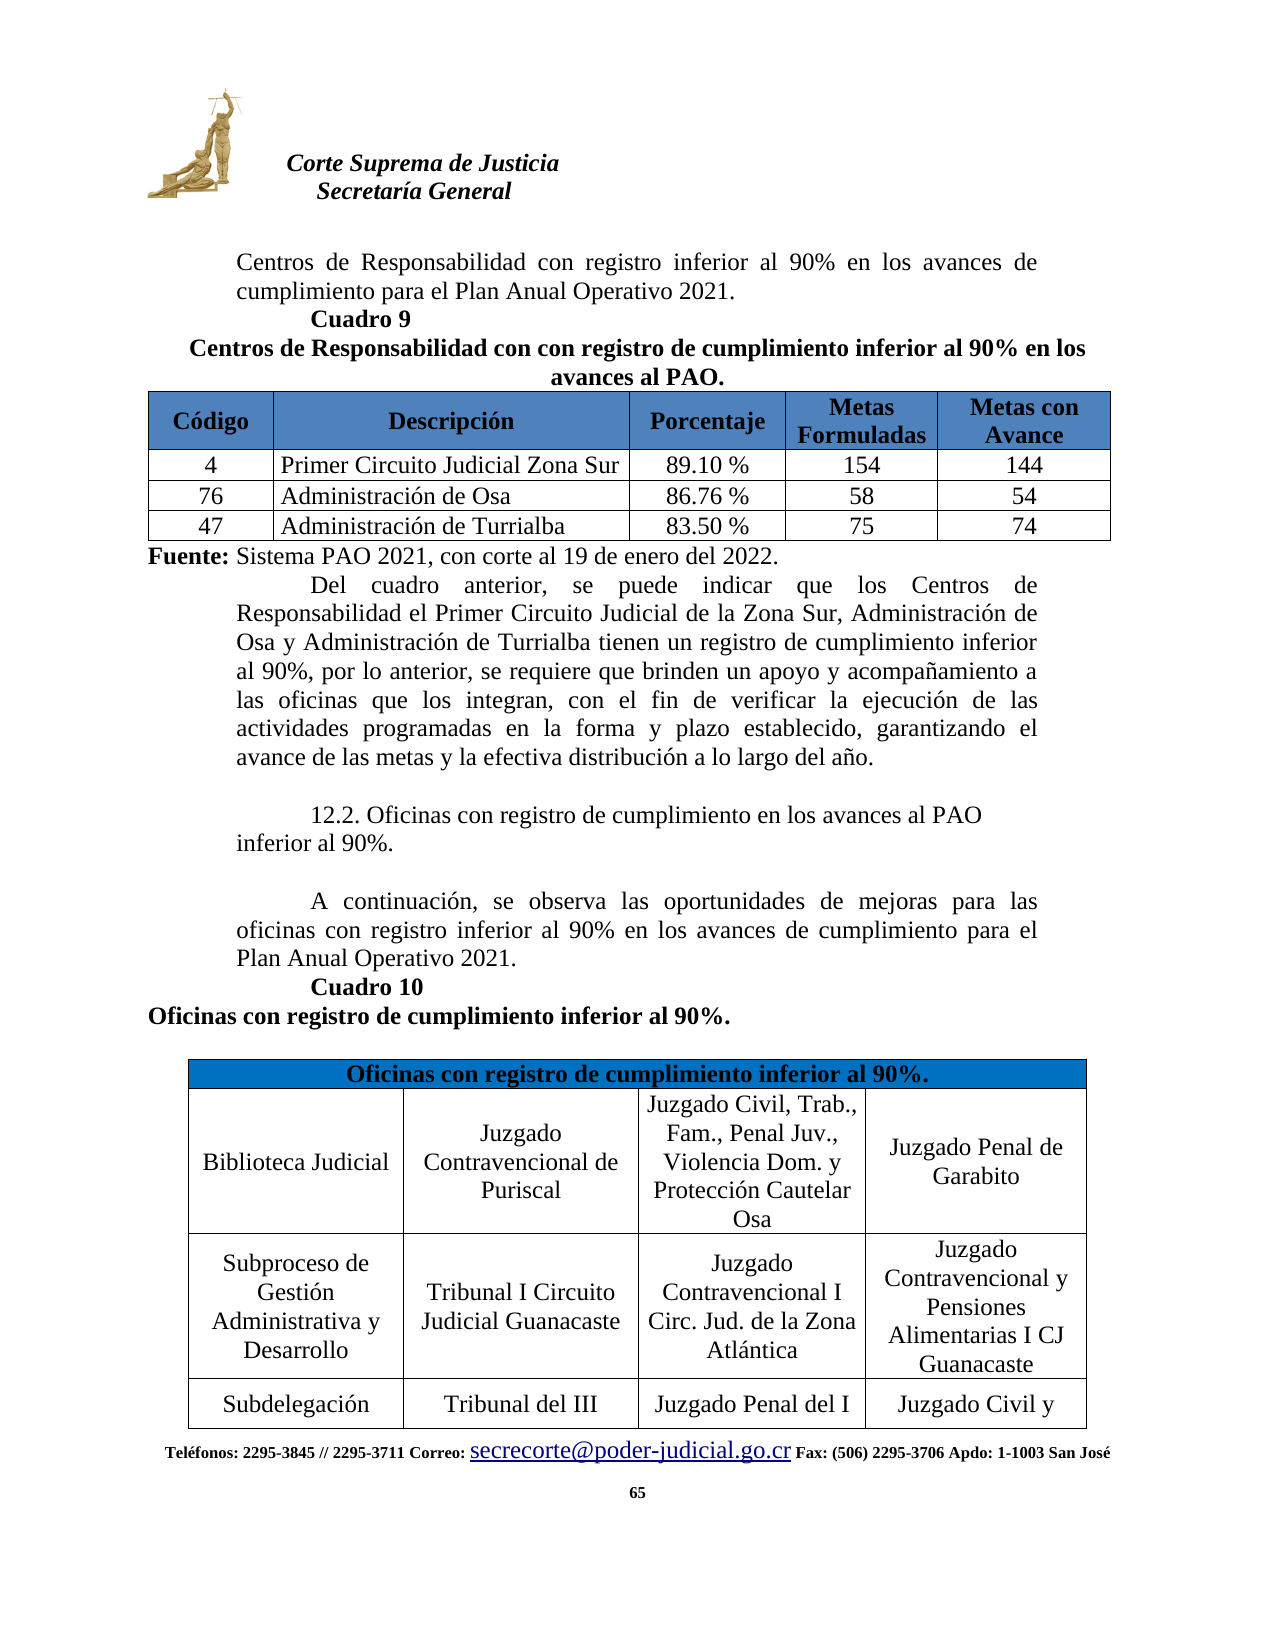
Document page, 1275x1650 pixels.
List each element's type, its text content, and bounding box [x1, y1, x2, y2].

table_cell Administración de Turrialba [274, 511, 629, 540]
table_cell Subproceso de Gestión Administrativa y Desarrollo [189, 1234, 403, 1378]
table_cell Juzgado Civil, Trab., Fam., Penal Juv., Violencia Dom. y Protección Cautelar Osa [639, 1089, 865, 1233]
table_cell Administración de Osa [274, 481, 629, 510]
table_cell 58 [786, 481, 937, 510]
table_cell 74 [938, 511, 1110, 540]
table_cell 86.76 % [630, 481, 785, 510]
table_cell Juzgado Penal de Garabito [866, 1089, 1086, 1233]
table_header Descripción [274, 392, 629, 449]
table_cell 54 [938, 481, 1110, 510]
table_cell 75 [786, 511, 937, 540]
table_cell Tribunal del III Circuito Judicial de Alajuela (San Ramón) [404, 1379, 638, 1427]
text Centros de Responsabilidad con con registro de cumplimiento inferior al 90% en los avances al PAO. [148, 333, 1127, 391]
table_cell Subdelegación Regional de Cañas [189, 1379, 403, 1427]
table_cell 89.10 % [630, 450, 785, 479]
table_cell 4 [149, 450, 273, 479]
table_cell 154 [786, 450, 937, 479]
table_cell 47 [149, 511, 273, 540]
text Fuente: Sistema PAO 2021, con corte al 19 de enero del 2022. [148, 541, 1127, 570]
table_cell 83.50 % [630, 511, 785, 540]
text Cuadro 9 [236, 304, 1039, 333]
table_header Porcentaje [630, 392, 785, 449]
table_cell Tribunal I Circuito Judicial Guanacaste [404, 1234, 638, 1378]
table_cell Juzgado Civil y Trabajo de Grecia [866, 1379, 1086, 1427]
table_header Código [149, 392, 273, 449]
text Oficinas con registro de cumplimiento inferior al 90%. [148, 1001, 1127, 1030]
picture [147, 88, 246, 198]
text Cuadro 10 [236, 972, 1039, 1001]
table_header Metas Formuladas [786, 392, 937, 449]
table_cell 144 [938, 450, 1110, 479]
table_cell Primer Circuito Judicial Zona Sur [274, 450, 629, 479]
table_header Metas con Avance [938, 392, 1110, 449]
text 12.2. Oficinas con registro de cumplimiento en los avances al PAO inferior al 90%. [236, 800, 1039, 857]
table_cell Juzgado Contravencional I Circ. Jud. de la Zona Atlántica [639, 1234, 865, 1378]
table_cell Biblioteca Judicial [189, 1089, 403, 1233]
table_header Oficinas con registro de cumplimiento inferior al 90%. [189, 1060, 1086, 1088]
text Del cuadro anterior, se puede indicar que los Centros de Responsabilidad el Primer Circuito Judicial de la Zona Sur, Administración de Osa y Administración de Turrialba tienen un registro de cumplimiento inferior al 90%, por lo anterior, se requiere que brinden un apoyo y acompañamiento a las oficinas que los integran, con el fin de verificar la ejecución de las actividades programadas en la forma y plazo establecido, garantizando el avance de las metas y la efectiva distribución a lo largo del año. [236, 570, 1039, 771]
table_cell Juzgado Contravencional y Pensiones Alimentarias I CJ Guanacaste [866, 1234, 1086, 1378]
table_cell Juzgado Penal del I Circuito Judicial de Alajuela [639, 1379, 865, 1427]
table_cell 76 [149, 481, 273, 510]
table_cell Juzgado Contravencional de Puriscal [404, 1089, 638, 1233]
text A continuación, se observa las oportunidades de mejoras para las oficinas con registro inferior al 90% en los avances de cumplimiento para el Plan Anual Operativo 2021. [236, 886, 1039, 972]
